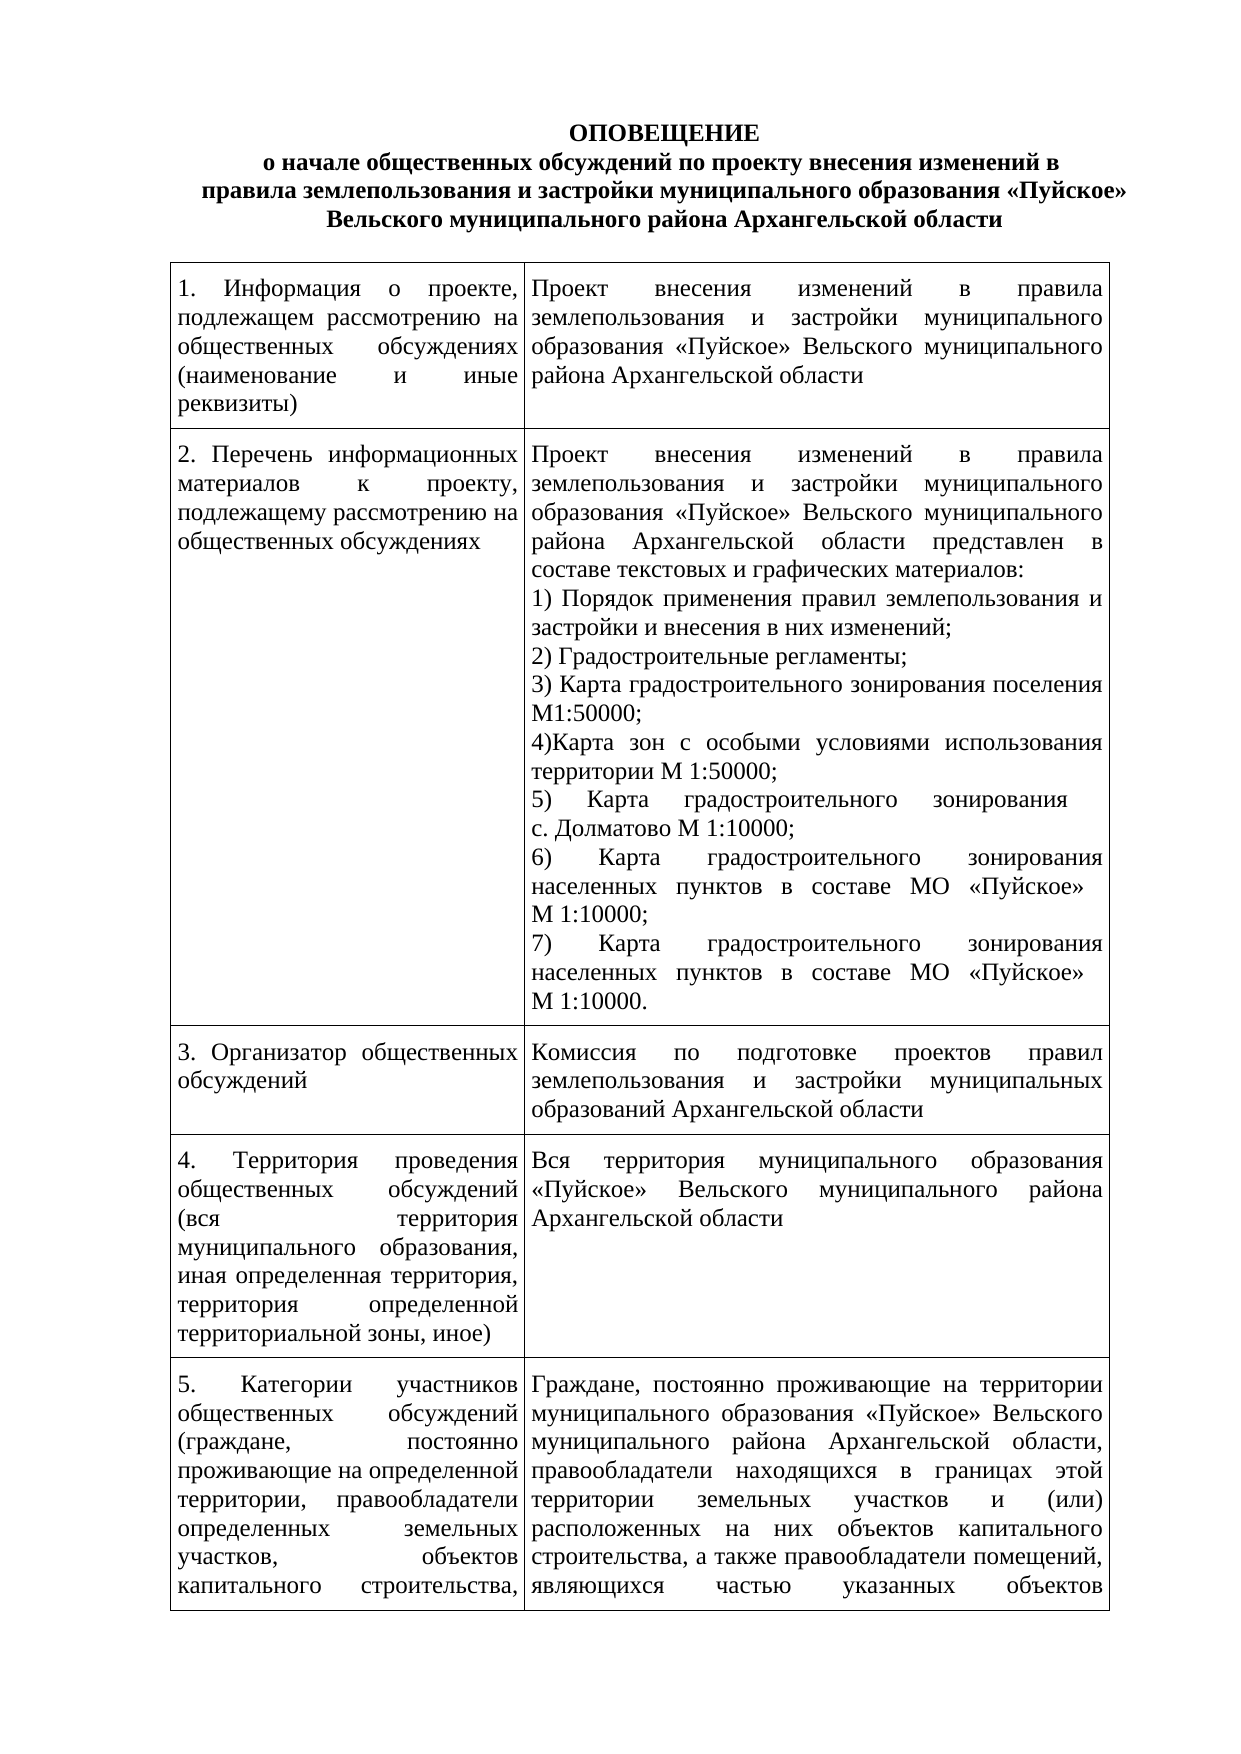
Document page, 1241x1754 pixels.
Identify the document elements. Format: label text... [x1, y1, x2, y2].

table_cell Вся территория муниципального образования «Пуйское» Вельского муниципального района Архангельской области [525, 1135, 1109, 1357]
table_cell 2. Перечень информационных материалов к проекту, подлежащему рассмотрению на общественных обсуждениях [171, 429, 524, 1025]
text ОПОВЕЩЕНИЕ [177, 118, 1152, 147]
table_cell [525, 1358, 1109, 1609]
table_cell 3. Организатор общественных обсуждений [171, 1026, 524, 1134]
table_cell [171, 1358, 524, 1609]
table_cell Комиссия по подготовке проектов правил землепользования и застройки муниципальных образований Архангельской области [525, 1026, 1109, 1134]
table_cell Проект внесения изменений в правила землепользования и застройки муниципального образования «Пуйское» Вельского муниципального района Архангельской области представлен в составе текстовых и графических материалов: 1) Порядок применения правил землепользования и застройки и внесения в них изменений; 2) Градостроительные регламенты; 3) Карта градостроительного зонирования поселения М1:50000; 4)Карта зон с особыми условиями использования территории М 1:50000; 5) Карта градостроительного зонирования с. Долматово М 1:10000; 6) Карта градостроительного зонирования населенных пунктов в составе МО «Пуйское» М 1:10000; 7) Карта градостроительного зонирования населенных пунктов в составе МО «Пуйское» М 1:10000. [525, 429, 1109, 1025]
table_cell 4. Территория проведения общественных обсуждений (вся территория муниципального образования, иная определенная территория, территория определенной территориальной зоны, иное) [171, 1135, 524, 1357]
table_header 1. Информация о проекте, подлежащем рассмотрению на общественных обсуждениях (наименование и иные реквизиты) [171, 263, 524, 428]
table_header Проект внесения изменений в правила землепользования и застройки муниципального образования «Пуйское» Вельского муниципального района Архангельской области [525, 263, 1109, 428]
text о начале общественных обсуждений по проекту внесения изменений в правила землепользования и застройки муниципального образования «Пуйское» Вельского муниципального района Архангельской области [177, 147, 1152, 233]
